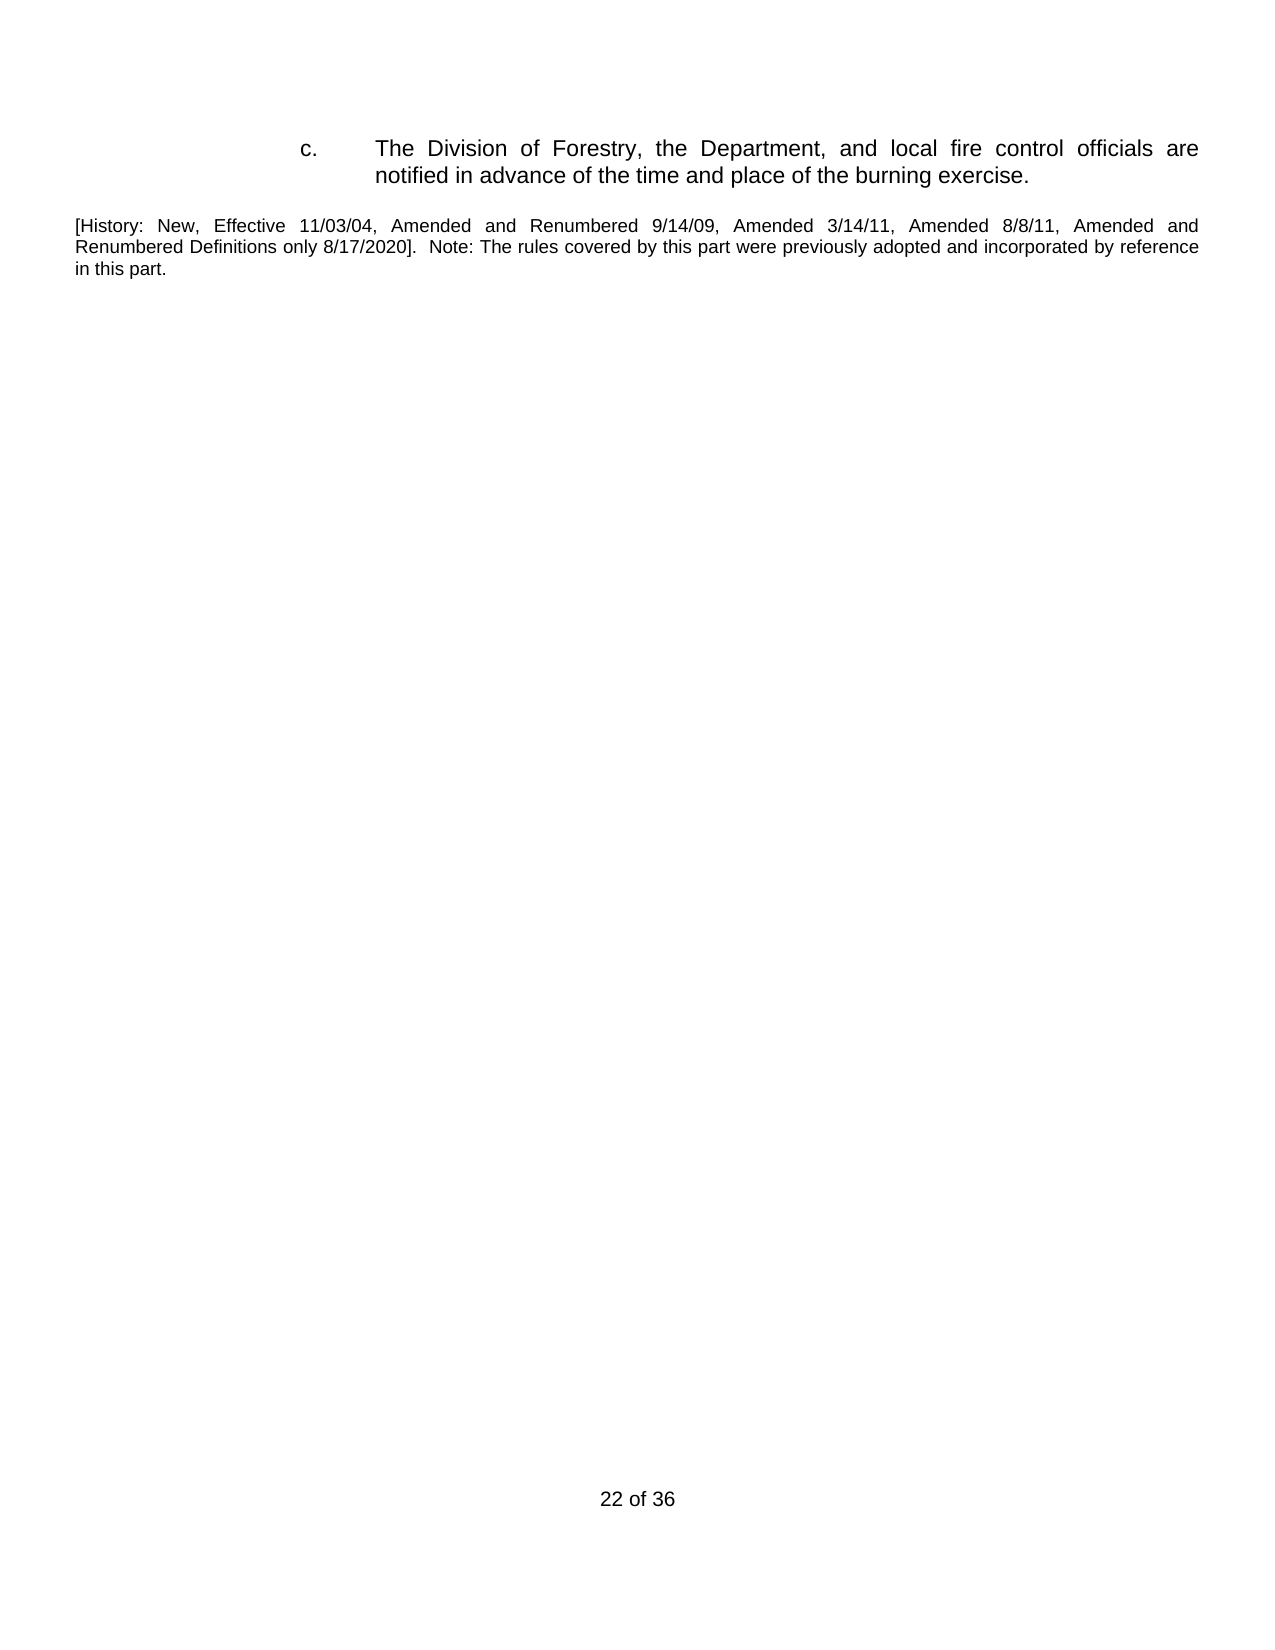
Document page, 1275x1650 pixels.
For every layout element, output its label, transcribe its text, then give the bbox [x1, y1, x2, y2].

text [History: New, Effective 11/03/04, Amended and Renumbered 9/14/09, Amended 3/14/11, Amended 8/8/11, Amended and Renumbered Definitions only 8/17/2020]. Note: The rules covered by this part were previously adopted and incorporated by reference in this part. [75, 214, 1200, 279]
text c. The Division of Forestry, the Department, and local fire control officials are notified in advance of the time and place of the burning exercise. [300, 135, 1200, 188]
